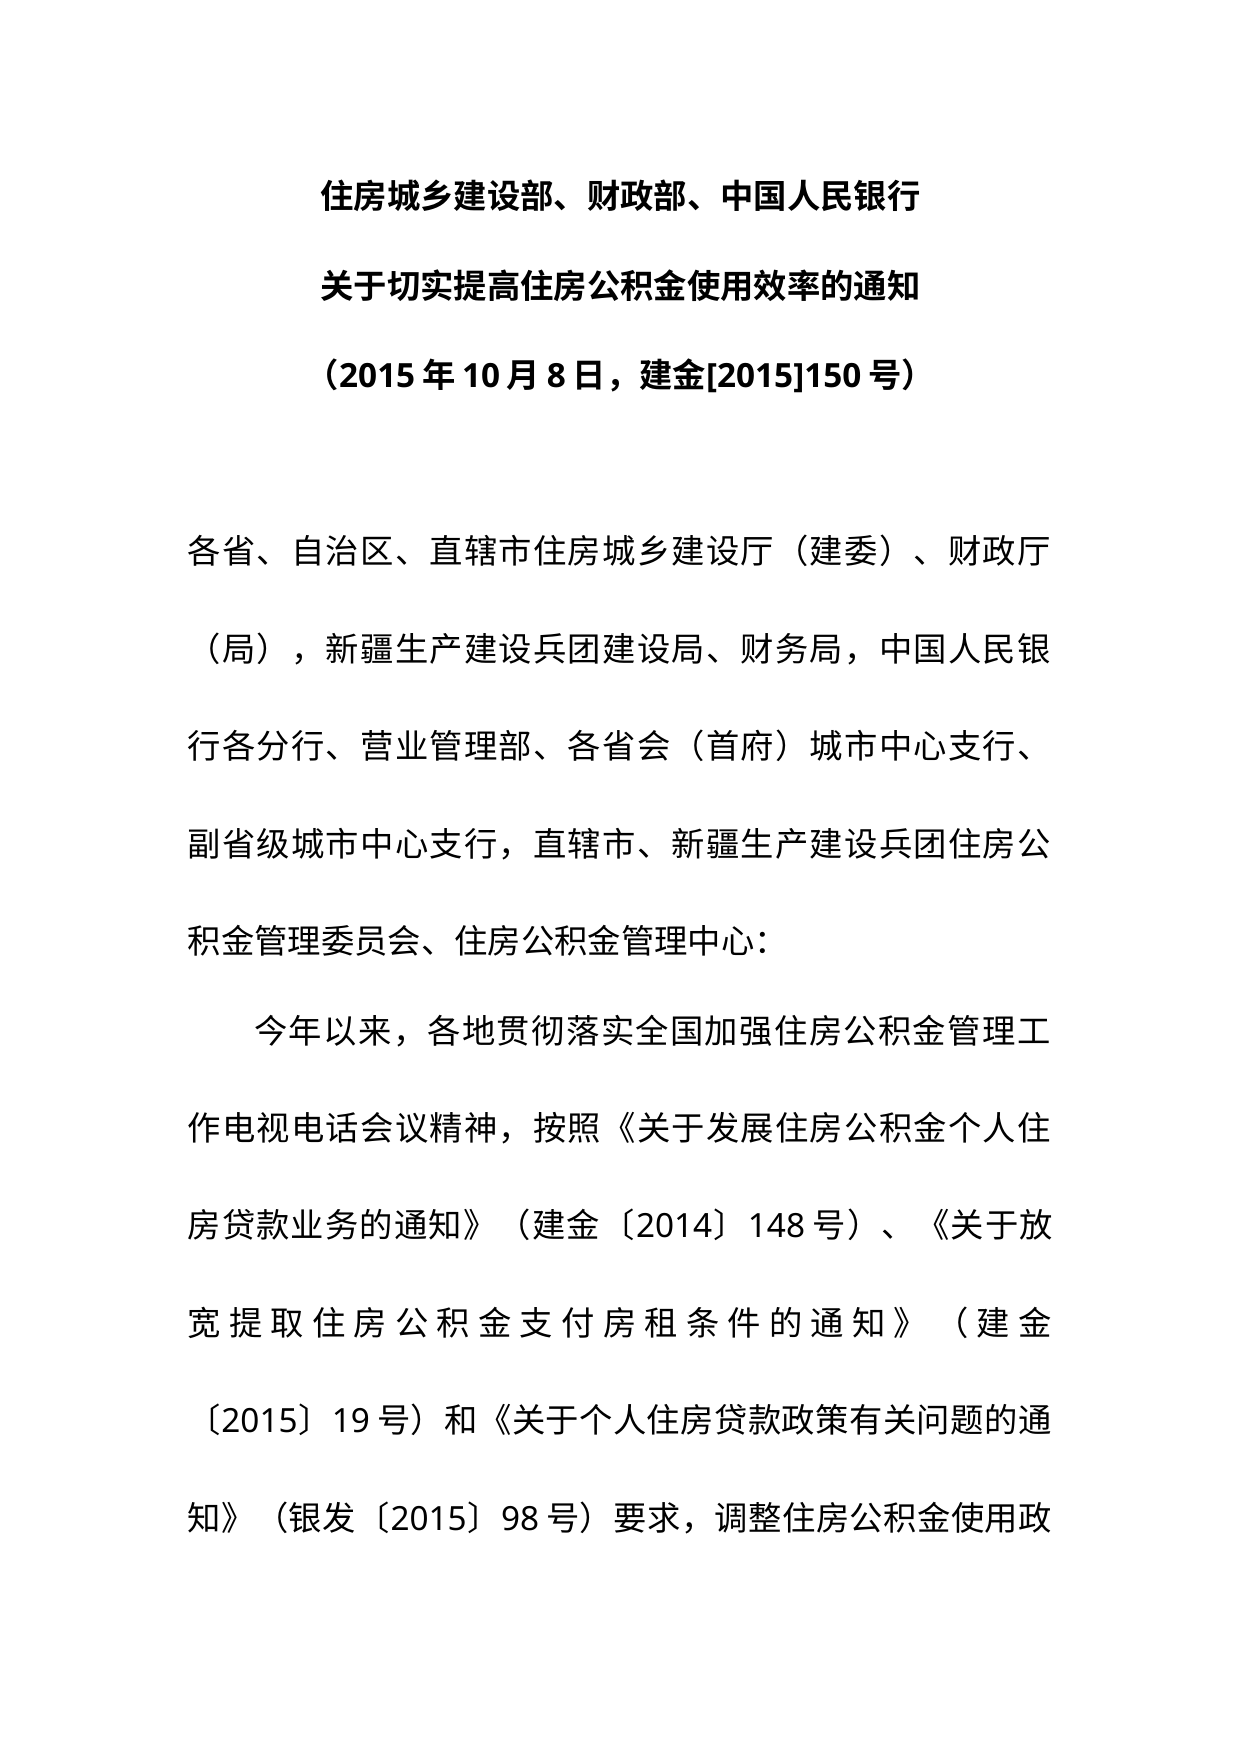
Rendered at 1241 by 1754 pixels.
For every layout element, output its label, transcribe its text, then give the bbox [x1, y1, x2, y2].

text 住房城乡建设部、财政部、中国人民银行 [187, 162, 1053, 227]
text 各省、自治区、直辖市住房城乡建设厅（建委）、财政厅（局），新疆生产建设兵团建设局、财务局，中国人民银行各分行、营业管理部、各省会（首府）城市中心支行、副省级城市中心支行，直辖市、新疆生产建设兵团住房公积金管理委员会、住房公积金管理中心： [187, 517, 1053, 972]
text 关于切实提高住房公积金使用效率的通知 [187, 251, 1053, 316]
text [187, 996, 1053, 1548]
text （2015年10月8日，建金[2015]150号） [187, 340, 1053, 405]
